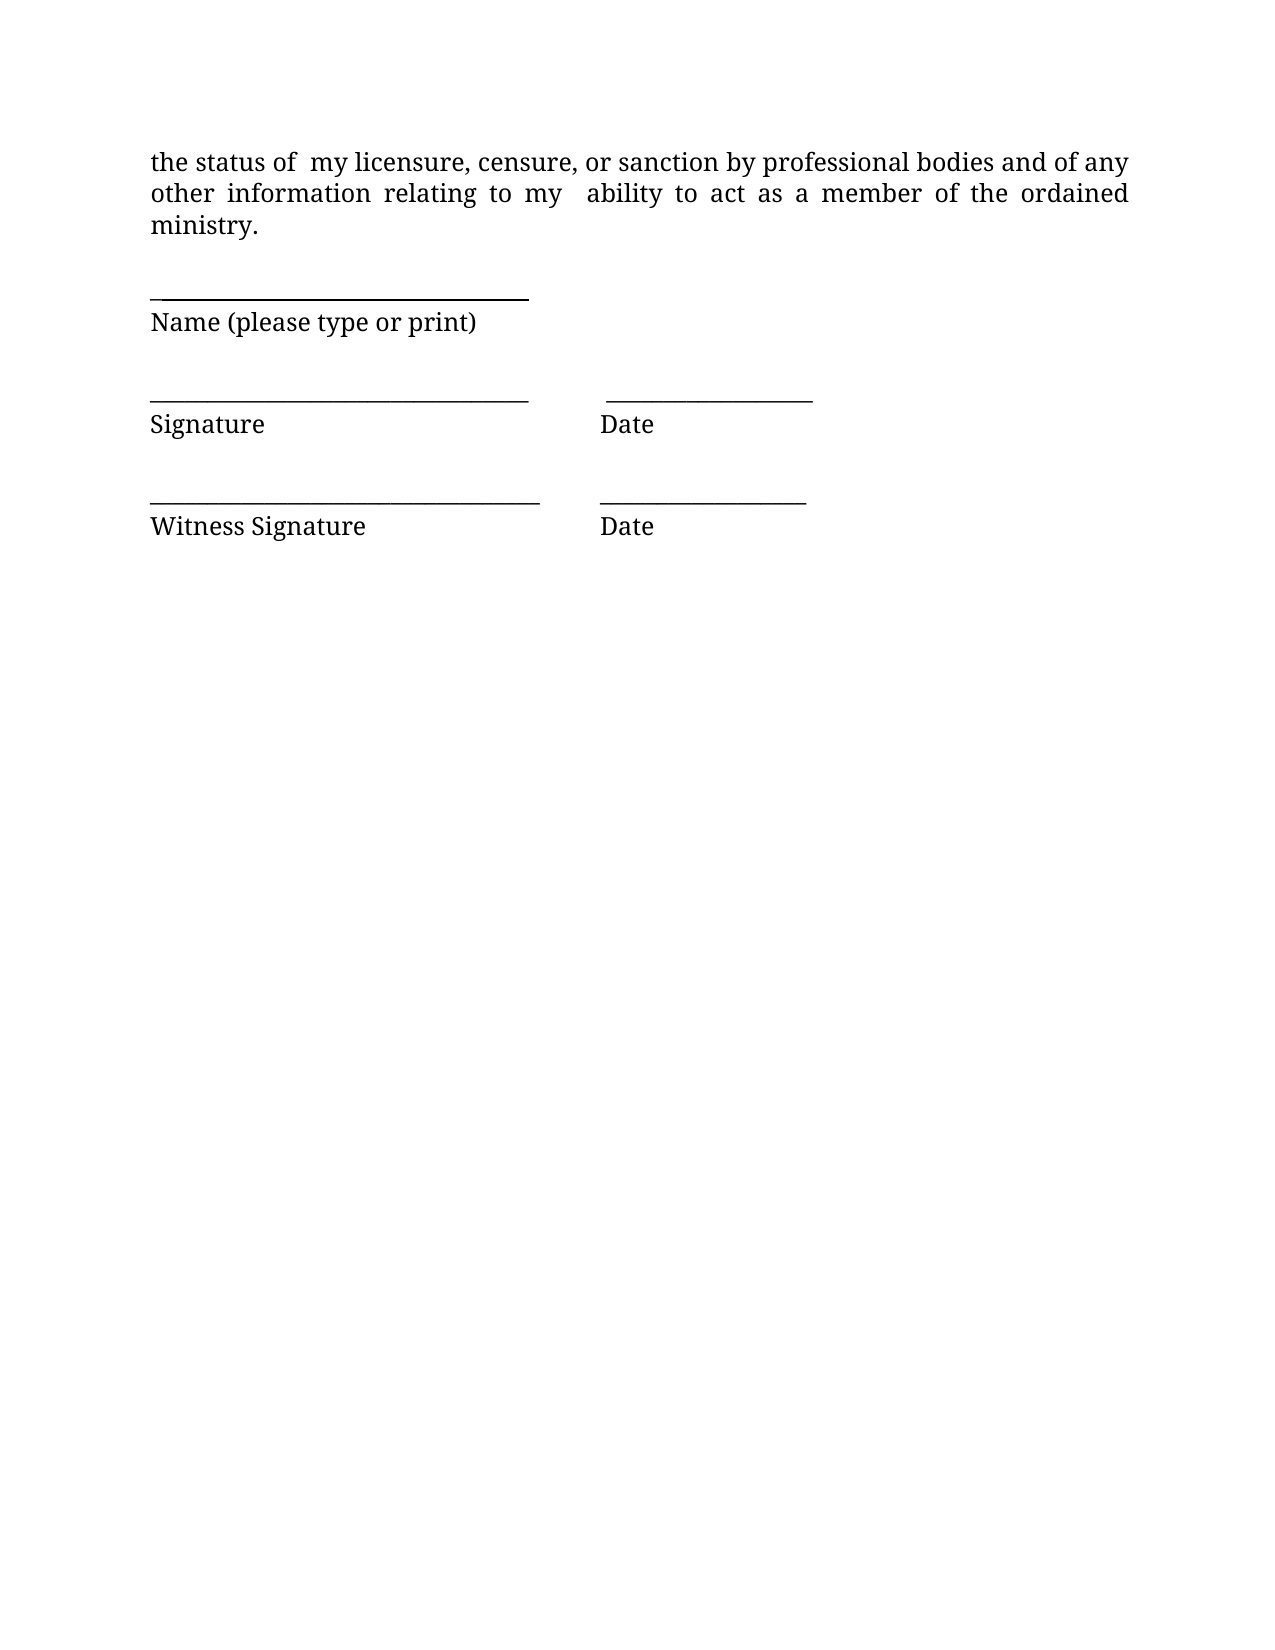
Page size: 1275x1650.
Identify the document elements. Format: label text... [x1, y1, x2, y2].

text _________________________________ [150, 270, 1131, 304]
text _________________________________ __________________ [150, 372, 1050, 407]
text __________________________________ __________________ [150, 475, 1050, 509]
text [150, 146, 1131, 242]
text Signature Date [150, 407, 1050, 441]
text Witness Signature Date [150, 509, 1050, 543]
text Name (please type or print) [150, 304, 1131, 338]
